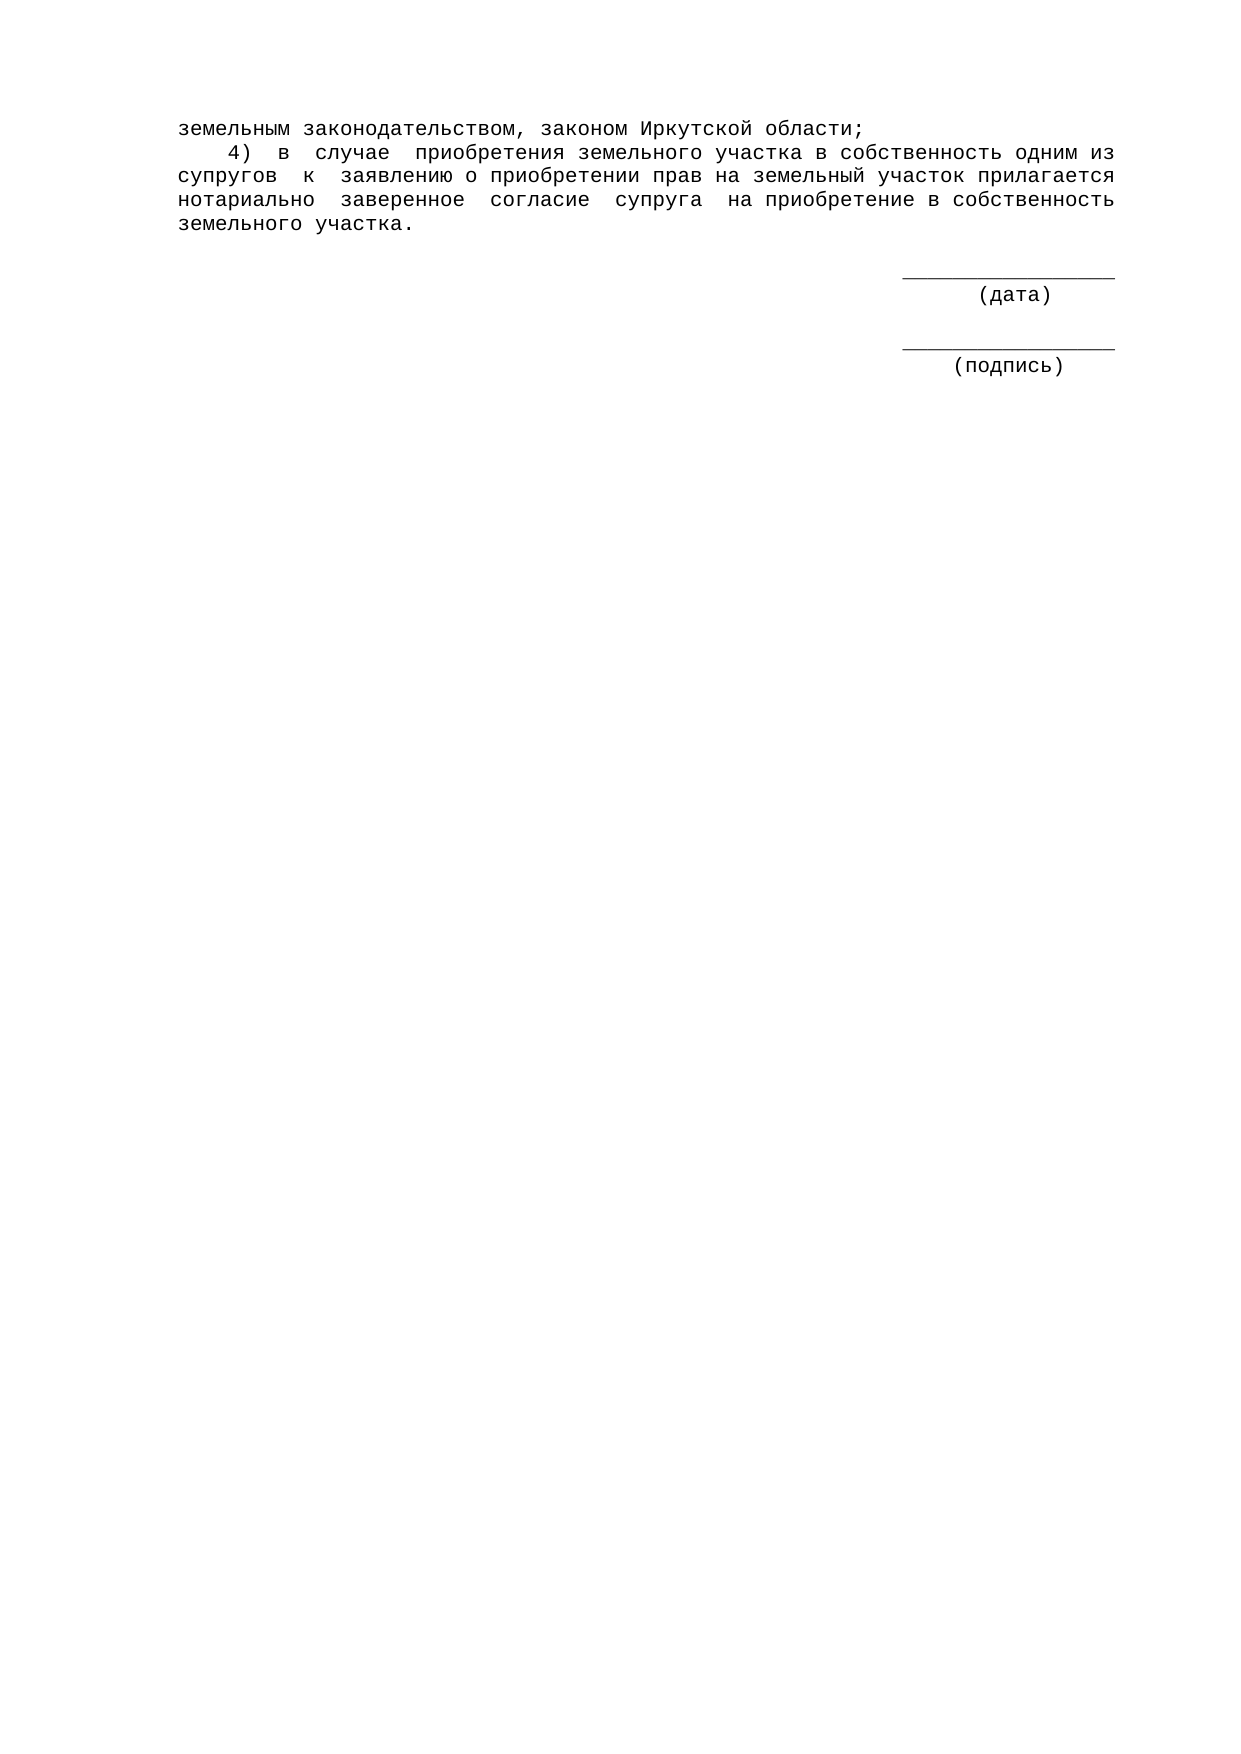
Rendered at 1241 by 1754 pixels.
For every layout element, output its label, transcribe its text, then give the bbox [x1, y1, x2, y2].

text 4) в случае приобретения земельного участка в собственность одним из [177, 142, 1152, 165]
text нотариально заверенное согласие супруга на приобретение в собственность [177, 189, 1152, 213]
text _________________ [177, 331, 1152, 354]
text (дата) [177, 284, 1152, 307]
text _________________ [177, 260, 1152, 284]
text (подпись) [177, 354, 1152, 378]
text супругов к заявлению о приобретении прав на земельный участок прилагается [177, 165, 1152, 189]
text земельным законодательством, законом Иркутской области; [177, 118, 1152, 142]
text земельного участка. [177, 213, 1152, 236]
